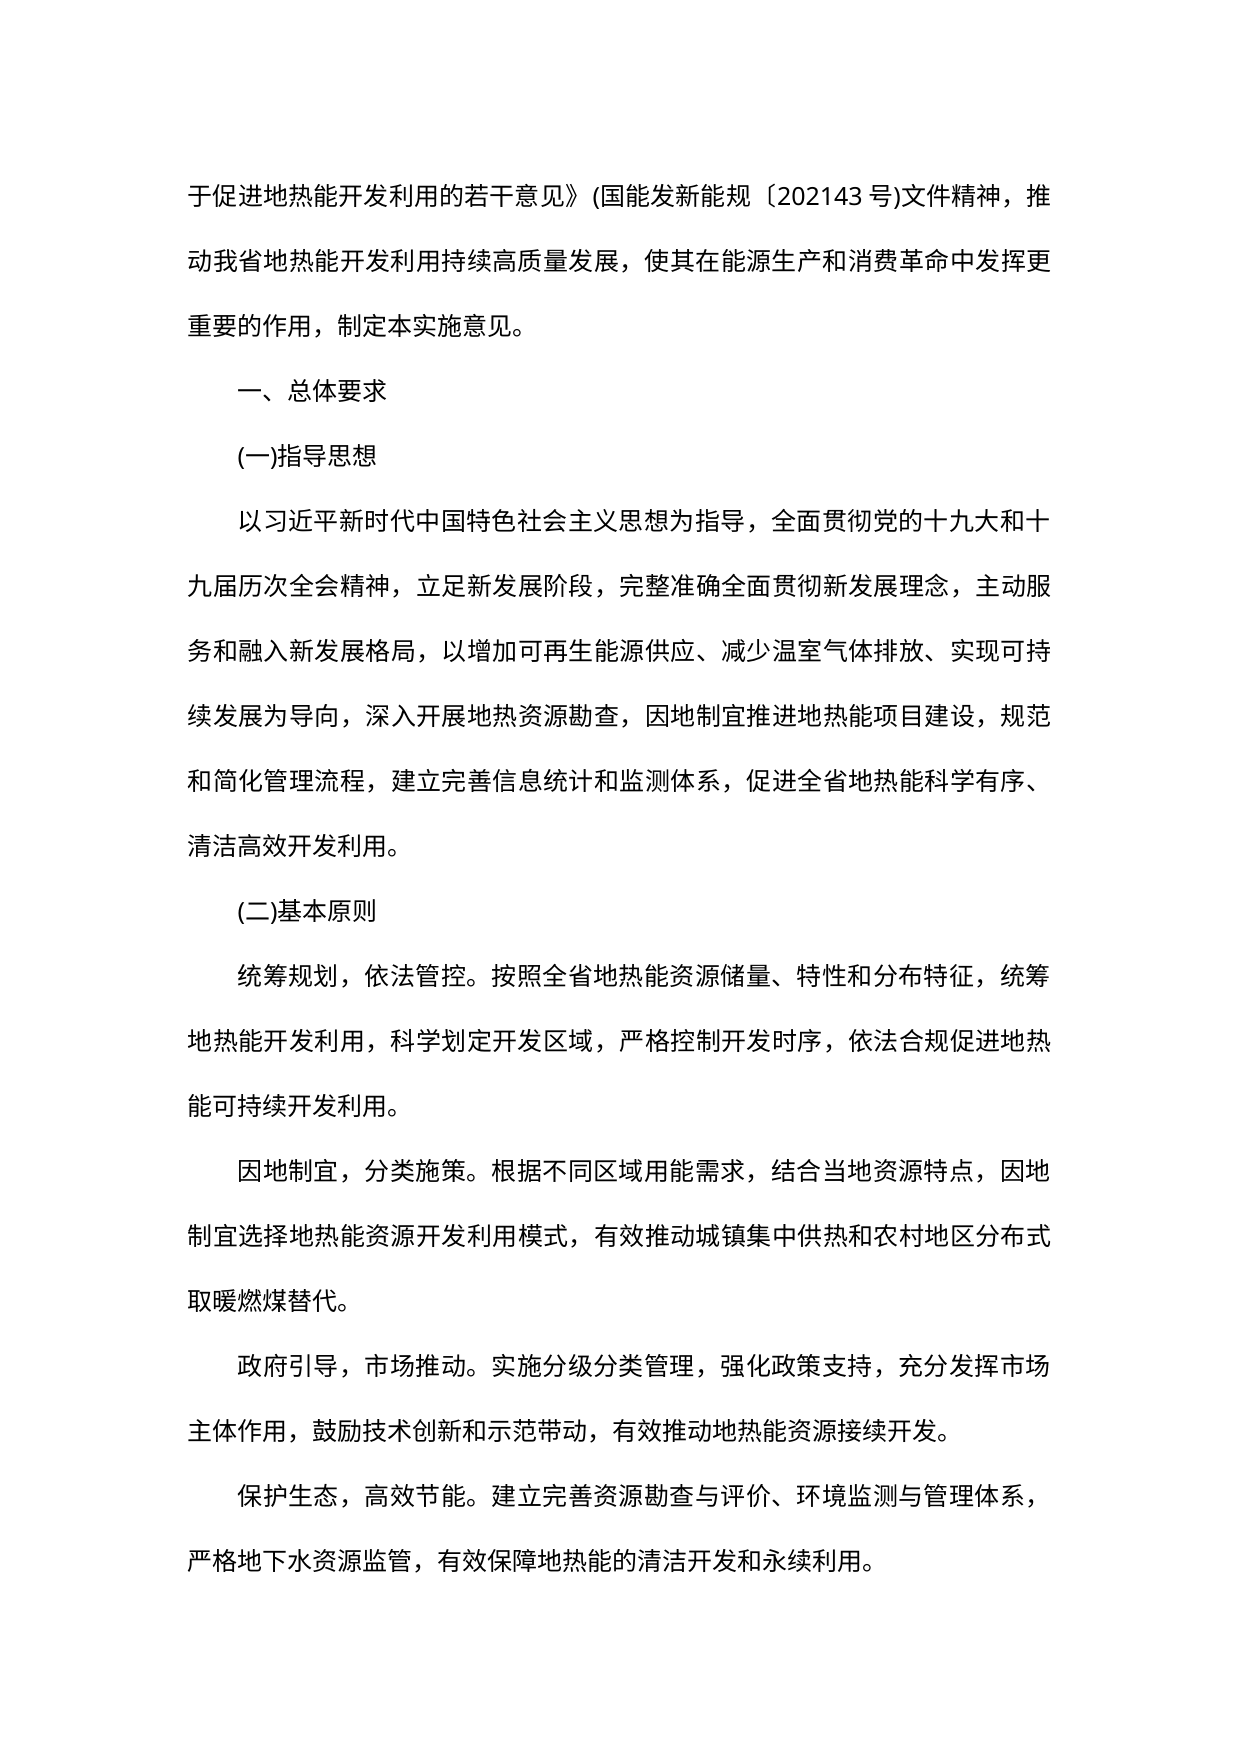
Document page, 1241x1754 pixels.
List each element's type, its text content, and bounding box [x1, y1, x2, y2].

text (二)基本原则 [187, 877, 1053, 942]
text 统筹规划，依法管控。按照全省地热能资源储量、特性和分布特征，统筹地热能开发利用，科学划定开发区域，严格控制开发时序，依法合规促进地热能可持续开发利用。 [187, 942, 1053, 1137]
text 一、总体要求 [187, 357, 1053, 422]
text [187, 162, 1053, 357]
text 因地制宜，分类施策。根据不同区域用能需求，结合当地资源特点，因地制宜选择地热能资源开发利用模式，有效推动城镇集中供热和农村地区分布式取暖燃煤替代。 [187, 1137, 1053, 1332]
text (一)指导思想 [187, 422, 1053, 487]
text 政府引导，市场推动。实施分级分类管理，强化政策支持，充分发挥市场主体作用，鼓励技术创新和示范带动，有效推动地热能资源接续开发。 [187, 1332, 1053, 1462]
text 保护生态，高效节能。建立完善资源勘查与评价、环境监测与管理体系，严格地下水资源监管，有效保障地热能的清洁开发和永续利用。 [187, 1462, 1053, 1592]
text 以习近平新时代中国特色社会主义思想为指导，全面贯彻党的十九大和十九届历次全会精神，立足新发展阶段，完整准确全面贯彻新发展理念，主动服务和融入新发展格局，以增加可再生能源供应、减少温室气体排放、实现可持续发展为导向，深入开展地热资源勘查，因地制宜推进地热能项目建设，规范和简化管理流程，建立完善信息统计和监测体系，促进全省地热能科学有序、清洁高效开发利用。 [187, 487, 1053, 877]
